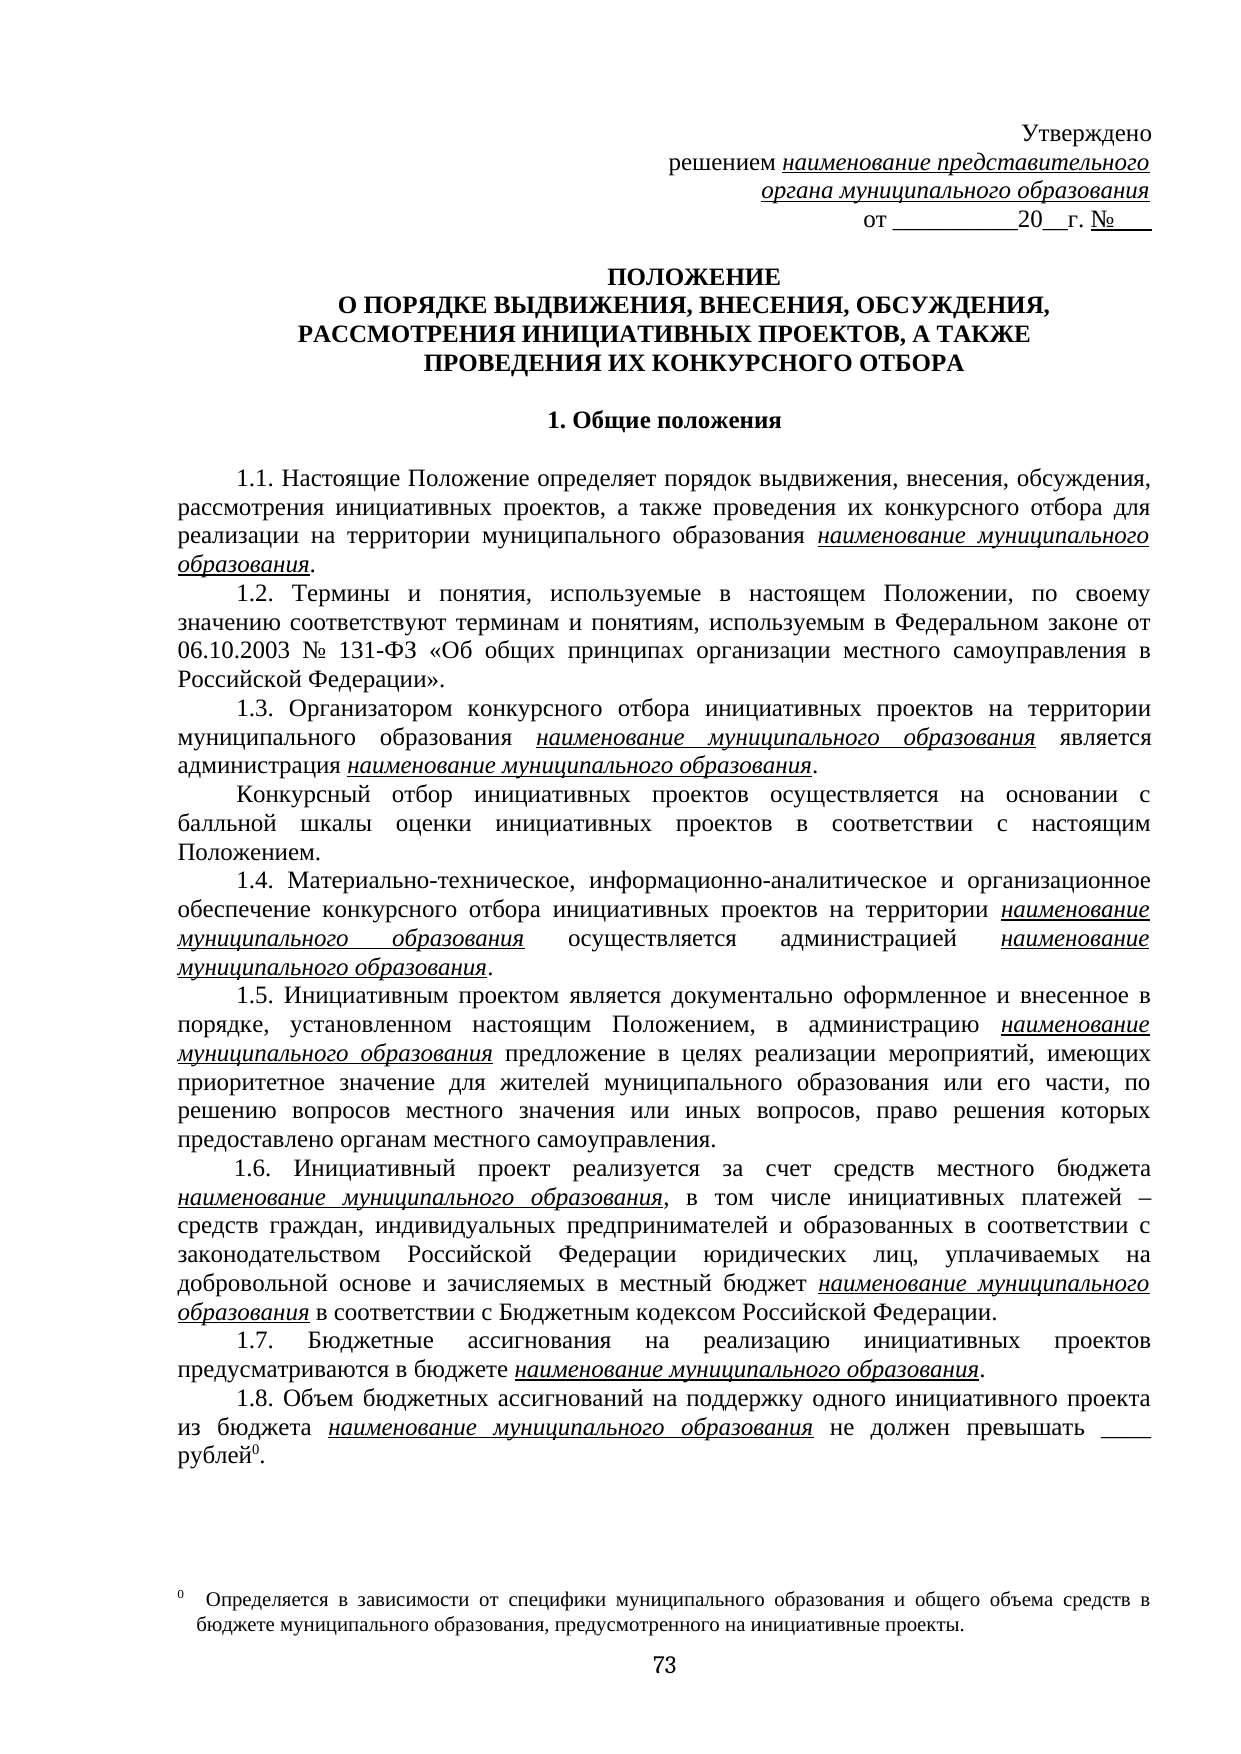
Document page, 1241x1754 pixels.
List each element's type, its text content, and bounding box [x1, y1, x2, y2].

text 1.6. Инициативный проект реализуется за счет средств местного бюджета наименование муниципального образования, в том числе инициативных платежей – средств граждан, индивидуальных предпринимателей и образованных в соответствии с законодательством Российской Федерации юридических лиц, уплачиваемых на добровольной основе и зачисляемых в местный бюджет наименование муниципального образования в соответствии с Бюджетным кодексом Российской Федерации. [177, 1153, 1152, 1326]
text 1.5. Инициативным проектом является документально оформленное и внесенное в порядке, установленном настоящим Положением, в администрацию наименование муниципального образования предложение в целях реализации мероприятий, имеющих приоритетное значение для жителей муниципального образования или его части, по решению вопросов местного значения или иных вопросов, право решения которых предоставлено органам местного самоуправления. [177, 981, 1152, 1153]
text Конкурсный отбор инициативных проектов осуществляется на основании с балльной шкалы оценки инициативных проектов в соответствии с настоящим Положением. [177, 779, 1152, 866]
title ПОЛОЖЕНИЕ [177, 262, 1152, 291]
text Утверждено [177, 118, 1152, 147]
text 1.3. Организатором конкурсного отбора инициативных проектов на территории муниципального образования наименование муниципального образования является администрация наименование муниципального образования. [177, 693, 1152, 779]
text 1.1. Настоящие Положение определяет порядок выдвижения, внесения, обсуждения, рассмотрения инициативных проектов, а также проведения их конкурсного отбора для реализации на территории муниципального образования наименование муниципального образования. [177, 463, 1152, 578]
title ПРОВЕДЕНИЯ ИХ КОНКУРСНОГО ОТБОРА [177, 348, 1152, 377]
text решением наименование представительного [177, 147, 1152, 176]
text органа муниципального образования [177, 176, 1152, 204]
text 1.7. Бюджетные ассигнования на реализацию инициативных проектов предусматриваются в бюджете наименование муниципального образования. [177, 1326, 1152, 1383]
text от __________20__г. №___ [177, 204, 1152, 233]
text 1.8. Объем бюджетных ассигнований на поддержку одного инициативного проекта из бюджета наименование муниципального образования не должен превышать ____ рублей. [177, 1383, 1152, 1469]
text 1.4. Материально-техническое, информационно-аналитическое и организационное обеспечение конкурсного отбора инициативных проектов на территории наименование муниципального образования осуществляется администрацией наименование муниципального образования. [177, 866, 1152, 981]
title О ПОРЯДКЕ ВЫДВИЖЕНИЯ, ВНЕСЕНИЯ, ОБСУЖДЕНИЯ, РАССМОТРЕНИЯ ИНИЦИАТИВНЫХ ПРОЕКТОВ, А ТАКЖЕ [177, 291, 1152, 348]
text 1. Общие положения [177, 406, 1152, 434]
text 1.2. Термины и понятия, используемые в настоящем Положении, по своему значению соответствуют терминам и понятиям, используемым в Федеральном законе от 06.10.2003 № 131-ФЗ «Об общих принципах организации местного самоуправления в Российской Федерации». [177, 578, 1152, 693]
